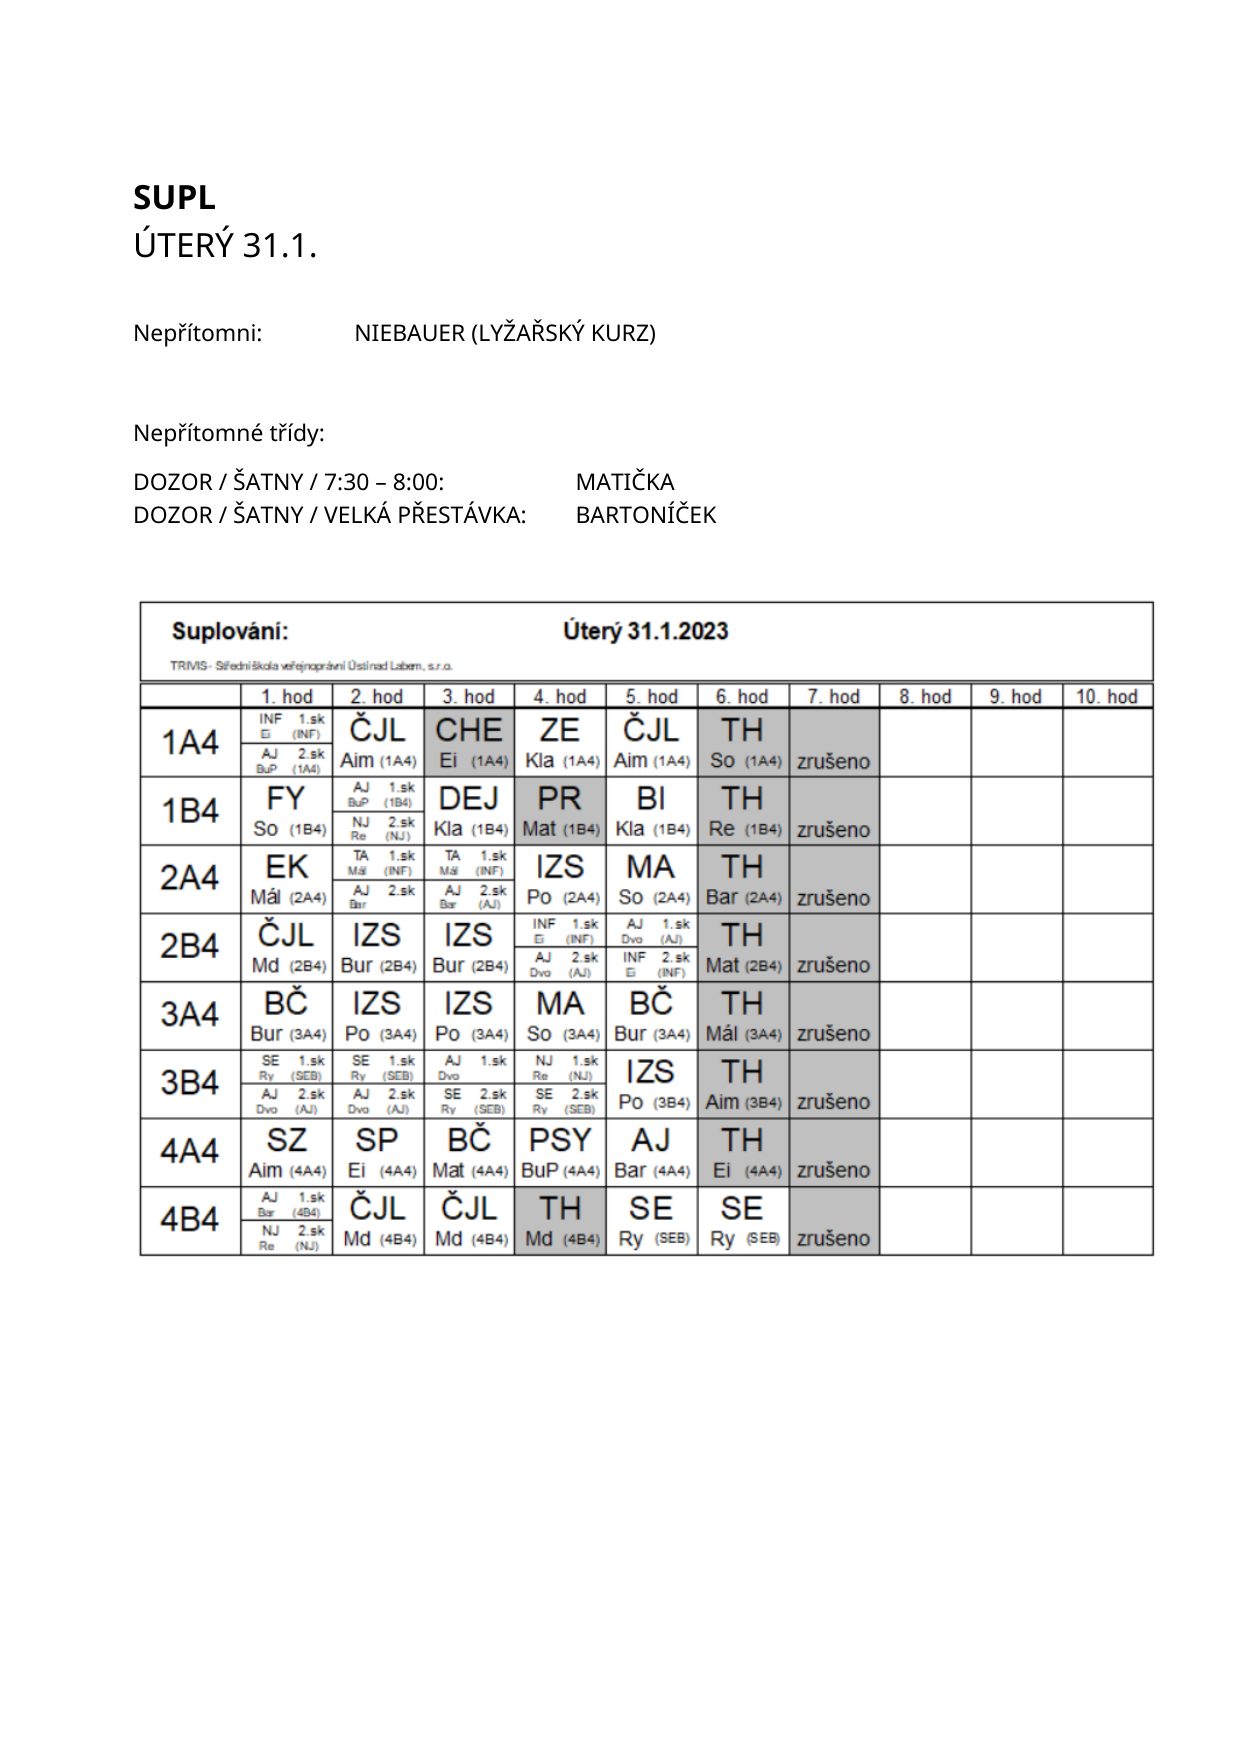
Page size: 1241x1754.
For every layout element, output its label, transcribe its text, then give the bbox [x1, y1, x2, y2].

text SUPL ÚTERÝ 31.1. Nepřítomni: NIEBAUER (LYŽAŘSKÝ KURZ) Nepřítomné třídy: [133, 174, 1181, 448]
text DOZOR / ŠATNY / 7:30 – 8:00: MATIČKA DOZOR / ŠATNY / VELKÁ PŘESTÁVKA: BARTONÍČEK [133, 466, 1181, 531]
picture [132, 595, 1161, 1264]
